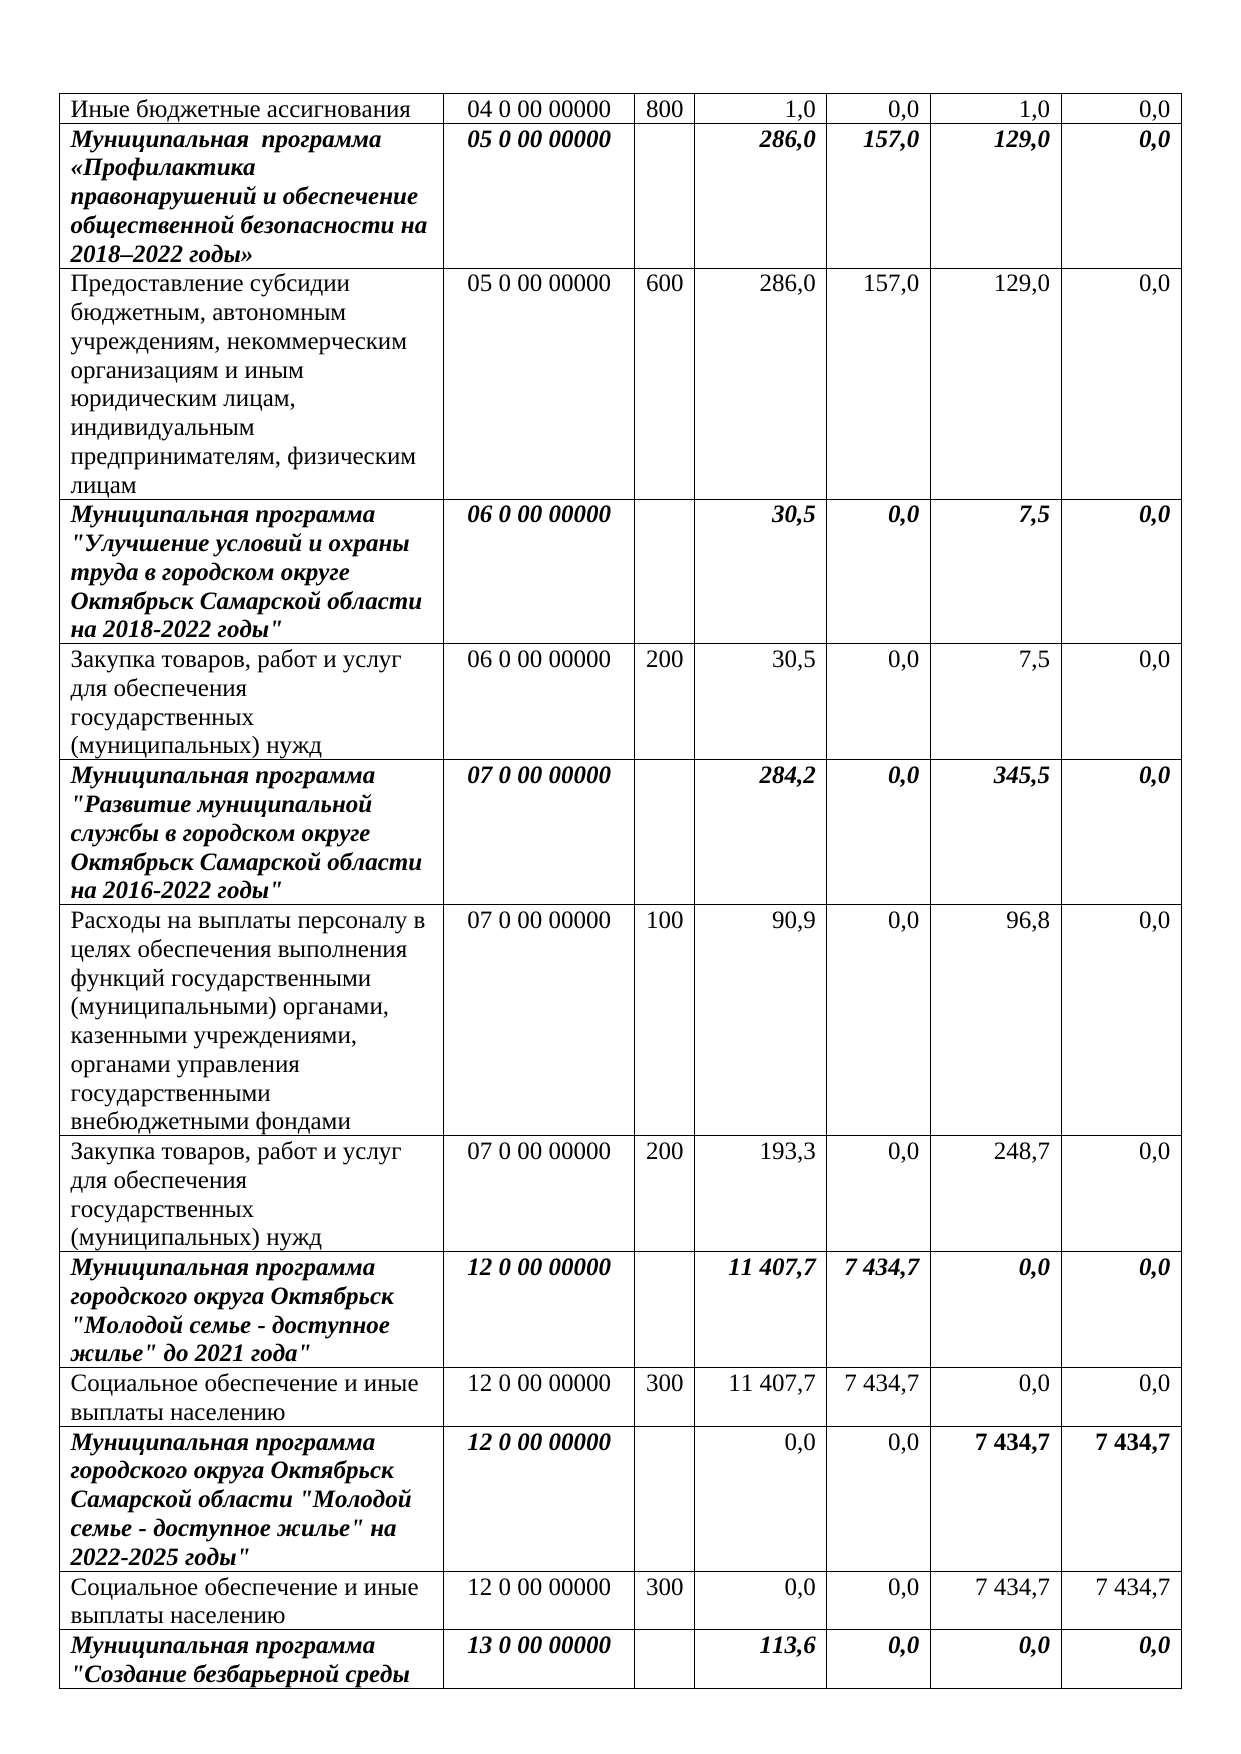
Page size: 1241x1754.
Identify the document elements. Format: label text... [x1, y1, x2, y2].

table_cell [635, 760, 694, 904]
table_cell 1,0 [931, 94, 1061, 123]
table_cell 0,0 [931, 1368, 1061, 1426]
table_cell 129,0 [931, 269, 1061, 498]
table_cell 12 0 00 00000 [444, 1252, 634, 1367]
table_cell Социальное обеспечение и иные выплаты населению [60, 1368, 443, 1426]
table_cell Иные бюджетные ассигнования [60, 94, 443, 123]
table_cell 200 [635, 1136, 694, 1251]
table_cell 200 [635, 644, 694, 759]
table_cell 7,5 [931, 500, 1061, 643]
table_cell [635, 1427, 694, 1571]
table_cell Социальное обеспечение и иные выплаты населению [60, 1572, 443, 1629]
table_cell 284,2 [695, 760, 826, 904]
table_cell 96,8 [931, 905, 1061, 1135]
table_cell 12 0 00 00000 [444, 1427, 634, 1571]
table_cell 113,6 [695, 1630, 826, 1688]
table_cell 06 0 00 00000 [444, 500, 634, 643]
table_cell 07 0 00 00000 [444, 1136, 634, 1251]
table_cell 286,0 [695, 269, 826, 498]
table_cell 05 0 00 00000 [444, 124, 634, 267]
table_cell Муниципальная программа городского округа Октябрьск Самарской области "Молодой семье - доступное жилье" на 2022-2025 годы" [60, 1427, 443, 1571]
table_cell 05 0 00 00000 [444, 269, 634, 498]
table_cell [635, 1252, 694, 1367]
table_cell 06 0 00 00000 [444, 644, 634, 759]
table_cell 300 [635, 1572, 694, 1629]
table_cell 12 0 00 00000 [444, 1368, 634, 1426]
table_cell 0,0 [1062, 124, 1181, 267]
table_cell 7 434,7 [931, 1427, 1061, 1571]
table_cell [60, 1630, 443, 1688]
table_cell 13 0 00 00000 [444, 1630, 634, 1688]
table_cell 345,5 [931, 760, 1061, 904]
table_cell 0,0 [931, 1630, 1061, 1688]
table_cell 0,0 [827, 760, 930, 904]
table_cell 0,0 [931, 1252, 1061, 1367]
table_cell 600 [635, 269, 694, 498]
table_cell 0,0 [827, 94, 930, 123]
table_cell 0,0 [1062, 1630, 1181, 1688]
table_cell 0,0 [827, 1427, 930, 1571]
table_cell 0,0 [1062, 1252, 1181, 1367]
table_cell 7 434,7 [1062, 1572, 1181, 1629]
table_cell 248,7 [931, 1136, 1061, 1251]
table_cell 0,0 [827, 1572, 930, 1629]
table_cell 11 407,7 [695, 1368, 826, 1426]
table_cell 07 0 00 00000 [444, 760, 634, 904]
table_cell 0,0 [1062, 1136, 1181, 1251]
table_cell Муниципальная программа "Развитие муниципальной службы в городском округе Октябрьск Самарской области на 2016-2022 годы" [60, 760, 443, 904]
table_cell 30,5 [695, 500, 826, 643]
table_cell Закупка товаров, работ и услуг для обеспечения государственных (муниципальных) нужд [60, 1136, 443, 1251]
table_cell 0,0 [827, 905, 930, 1135]
table_cell Расходы на выплаты персоналу в целях обеспечения выполнения функций государственными (муниципальными) органами, казенными учреждениями, органами управления государственными внебюджетными фондами [60, 905, 443, 1135]
table_cell [635, 500, 694, 643]
table_cell 04 0 00 00000 [444, 94, 634, 123]
table_cell 800 [635, 94, 694, 123]
table_cell 300 [635, 1368, 694, 1426]
table_cell 157,0 [827, 124, 930, 267]
table_cell 7 434,7 [931, 1572, 1061, 1629]
table_cell 0,0 [695, 1572, 826, 1629]
table_cell 0,0 [1062, 905, 1181, 1135]
table_cell 7 434,7 [827, 1252, 930, 1367]
table_cell [635, 124, 694, 267]
table_cell 0,0 [1062, 760, 1181, 904]
table_cell 129,0 [931, 124, 1061, 267]
table_cell 157,0 [827, 269, 930, 498]
table_cell 0,0 [1062, 500, 1181, 643]
table_cell 0,0 [1062, 94, 1181, 123]
table_cell 0,0 [1062, 1368, 1181, 1426]
table_cell Закупка товаров, работ и услуг для обеспечения государственных (муниципальных) нужд [60, 644, 443, 759]
table_cell 286,0 [695, 124, 826, 267]
table_cell [635, 1630, 694, 1688]
table_cell 193,3 [695, 1136, 826, 1251]
table_cell 0,0 [1062, 644, 1181, 759]
table_cell 0,0 [827, 1136, 930, 1251]
table_cell Муниципальная программа "Улучшение условий и охраны труда в городском округе Октябрьск Самарской области на 2018-2022 годы" [60, 500, 443, 643]
table_cell 30,5 [695, 644, 826, 759]
table_cell Муниципальная программа городского округа Октябрьск "Молодой семье - доступное жилье" до 2021 года" [60, 1252, 443, 1367]
table_cell 100 [635, 905, 694, 1135]
table_cell 7,5 [931, 644, 1061, 759]
table_cell Предоставление субсидии бюджетным, автономным учреждениям, некоммерческим организациям и иным юридическим лицам, индивидуальным предпринимателям, физическим лицам [60, 269, 443, 498]
table_cell 11 407,7 [695, 1252, 826, 1367]
table_cell 7 434,7 [827, 1368, 930, 1426]
table_cell 0,0 [1062, 269, 1181, 498]
table_cell 0,0 [827, 644, 930, 759]
table_cell 0,0 [695, 1427, 826, 1571]
table_cell 7 434,7 [1062, 1427, 1181, 1571]
table_cell 07 0 00 00000 [444, 905, 634, 1135]
table_cell Муниципальная программа «Профилактика правонарушений и обеспечение общественной безопасности на 2018–2022 годы» [60, 124, 443, 267]
table_cell 1,0 [695, 94, 826, 123]
table_cell 12 0 00 00000 [444, 1572, 634, 1629]
table_cell 90,9 [695, 905, 826, 1135]
table_cell 0,0 [827, 1630, 930, 1688]
table_cell 0,0 [827, 500, 930, 643]
